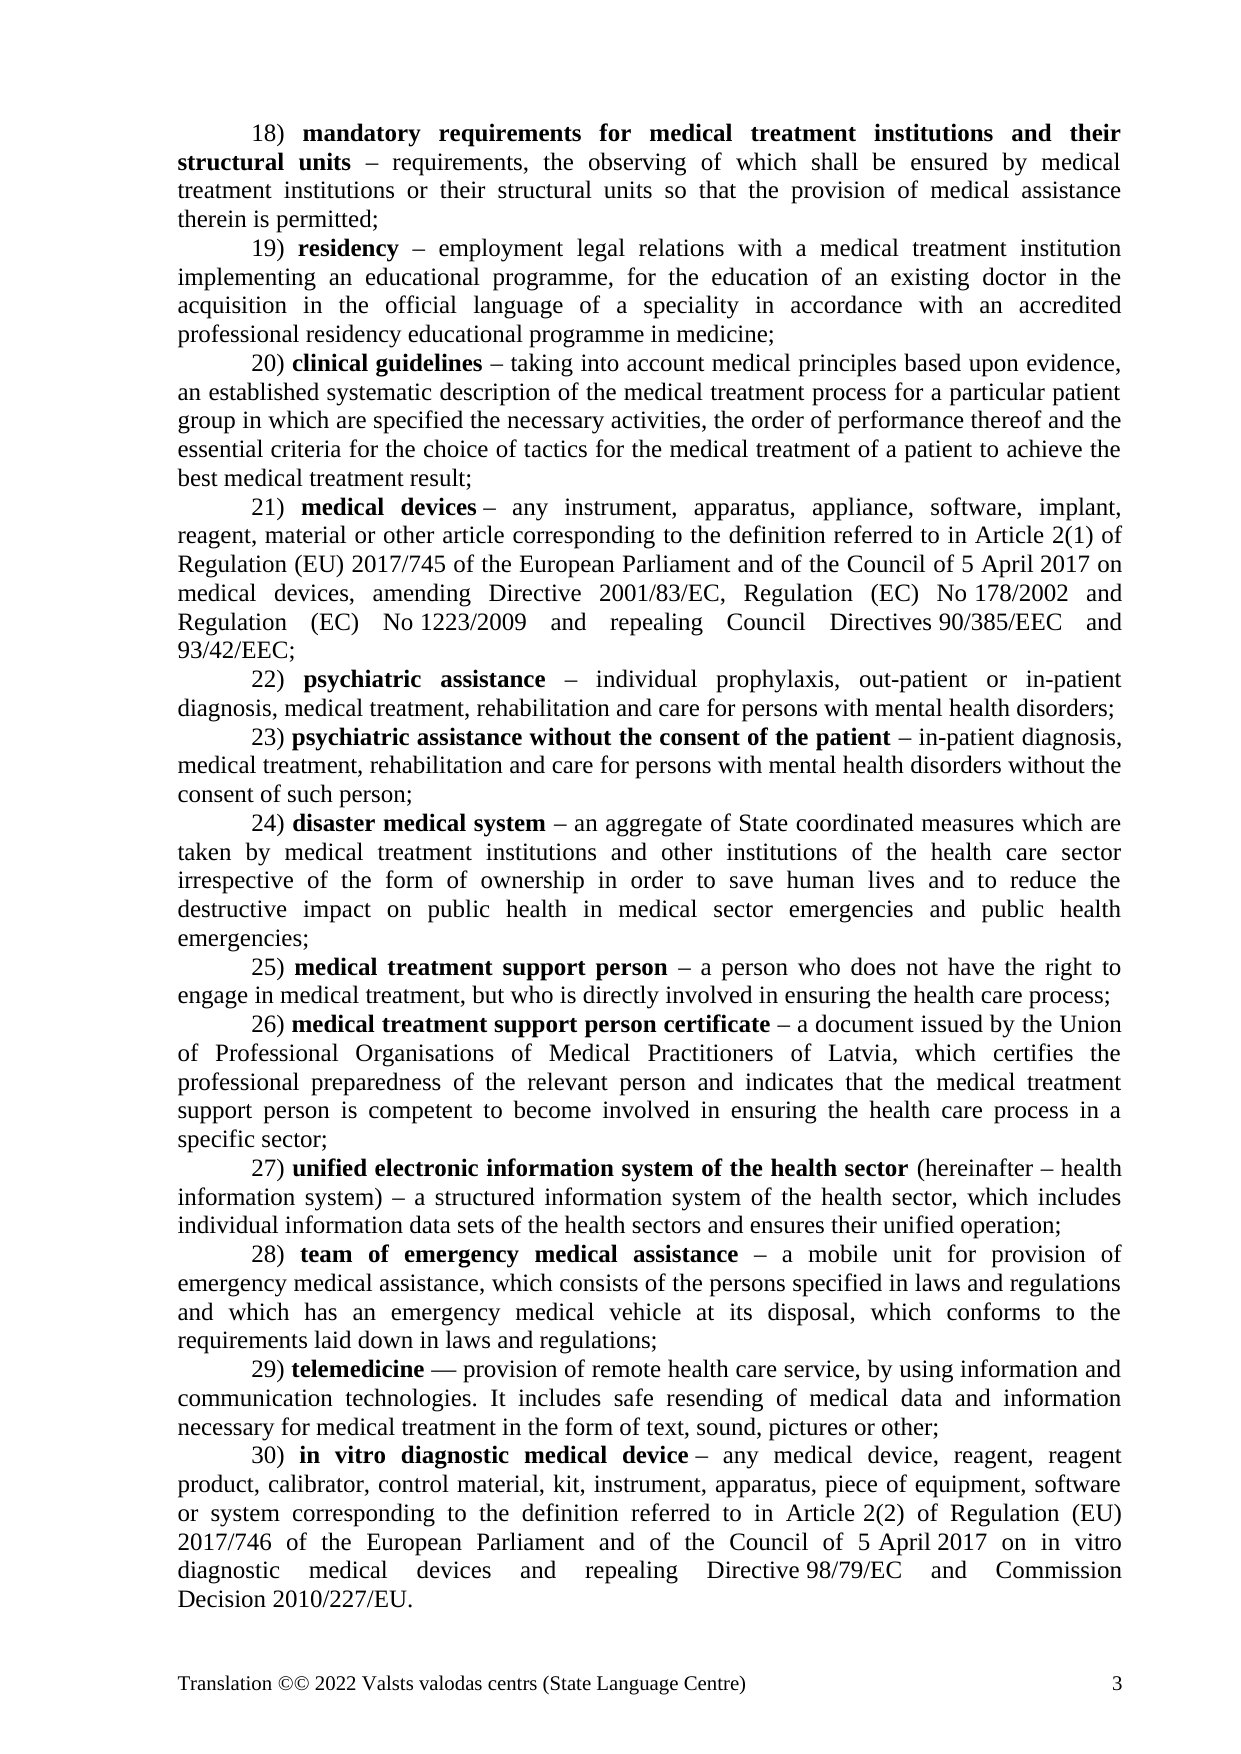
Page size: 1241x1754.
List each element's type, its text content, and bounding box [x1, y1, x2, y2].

text 21) medical devices – any instrument, apparatus, appliance, software, implant, reagent, material or other article corresponding to the definition referred to in Article 2(1) of Regulation (EU) 2017/745 of the European Parliament and of the Council of 5 April 2017 on medical devices, amending Directive 2001/83/EC, Regulation (EC) No 178/2002 and Regulation (EC) No 1223/2009 and repealing Council Directives 90/385/EEC and 93/42/EEC; [177, 492, 1122, 664]
text 22) psychiatric assistance – individual prophylaxis, out-patient or in-patient diagnosis, medical treatment, rehabilitation and care for persons with mental health disorders; [177, 664, 1122, 722]
text 19) residency – employment legal relations with a medical treatment institution implementing an educational programme, for the education of an existing doctor in the acquisition in the official language of a speciality in accordance with an accredited professional residency educational programme in medicine; [177, 233, 1122, 348]
text 24) disaster medical system – an aggregate of State coordinated measures which are taken by medical treatment institutions and other institutions of the health care sector irrespective of the form of ownership in order to save human lives and to reduce the destructive impact on public health in medical sector emergencies and public health emergencies; [177, 808, 1122, 952]
text 25) medical treatment support person – a person who does not have the right to engage in medical treatment, but who is directly involved in ensuring the health care process; [177, 952, 1122, 1009]
text 26) medical treatment support person certificate – a document issued by the Union of Professional Organisations of Medical Practitioners of Latvia, which certifies the professional preparedness of the relevant person and indicates that the medical treatment support person is competent to become involved in ensuring the health care process in a specific sector; [177, 1009, 1122, 1153]
text 28) team of emergency medical assistance – a mobile unit for provision of emergency medical assistance, which consists of the persons specified in laws and regulations and which has an emergency medical vehicle at its disposal, which conforms to the requirements laid down in laws and regulations; [177, 1239, 1122, 1354]
text 27) unified electronic information system of the health sector (hereinafter – health information system) – a structured information system of the health sector, which includes individual information data sets of the health sectors and ensures their unified operation; [177, 1153, 1122, 1239]
text 18) mandatory requirements for medical treatment institutions and their structural units – requirements, the observing of which shall be ensured by medical treatment institutions or their structural units so that the provision of medical assistance therein is permitted; [177, 118, 1122, 233]
text 20) clinical guidelines – taking into account medical principles based upon evidence, an established systematic description of the medical treatment process for a particular patient group in which are specified the necessary activities, the order of performance thereof and the essential criteria for the choice of tactics for the medical treatment of a patient to achieve the best medical treatment result; [177, 348, 1122, 492]
text 30) in vitro diagnostic medical device – any medical device, reagent, reagent product, calibrator, control material, kit, instrument, apparatus, piece of equipment, software or system corresponding to the definition referred to in Article 2(2) of Regulation (EU) 2017/746 of the European Parliament and of the Council of 5 April 2017 on in vitro diagnostic medical devices and repealing Directive 98/79/EC and Commission Decision 2010/227/EU. [177, 1441, 1122, 1613]
text 29) telemedicine — provision of remote health care service, by using information and communication technologies. It includes safe resending of medical data and information necessary for medical treatment in the form of text, sound, pictures or other; [177, 1354, 1122, 1441]
text 23) psychiatric assistance without the consent of the patient – in-patient diagnosis, medical treatment, rehabilitation and care for persons with mental health disorders without the consent of such person; [177, 722, 1122, 808]
